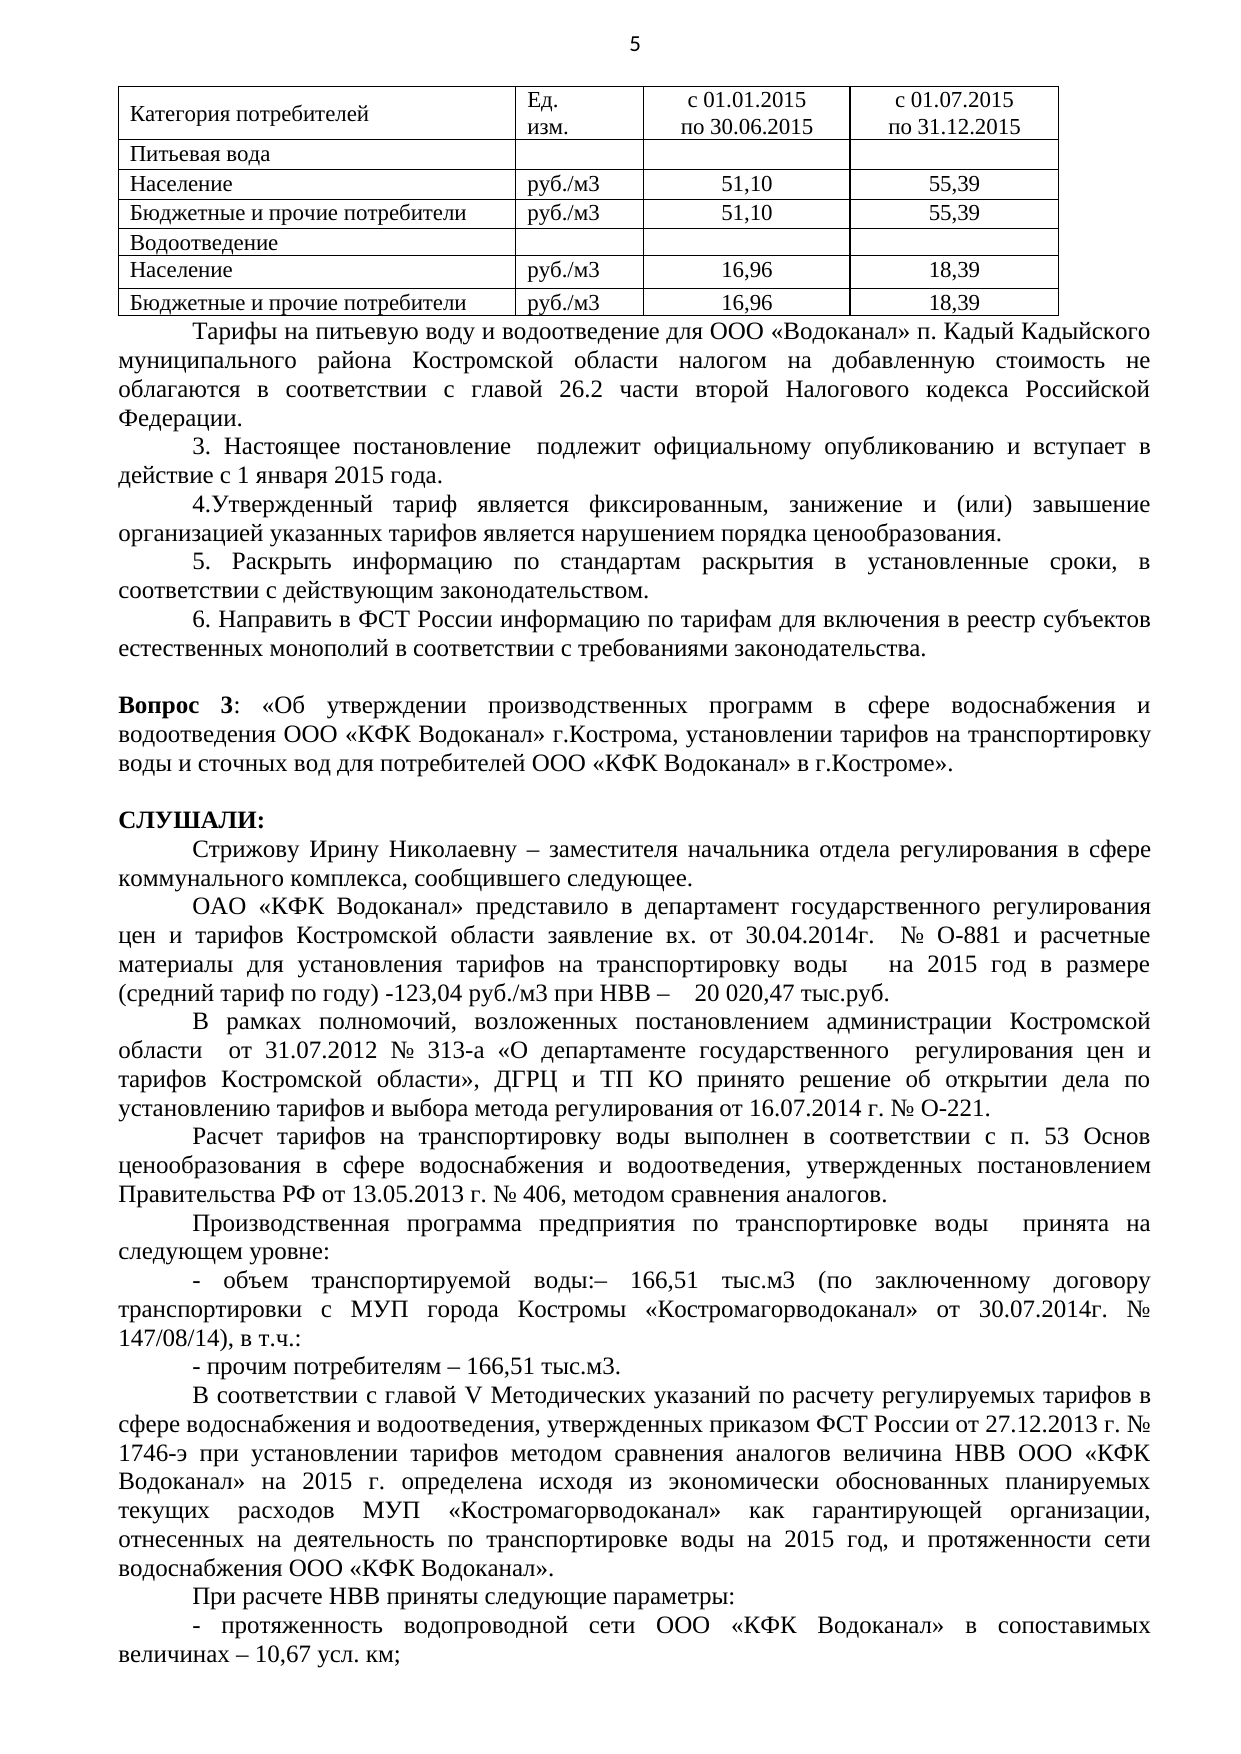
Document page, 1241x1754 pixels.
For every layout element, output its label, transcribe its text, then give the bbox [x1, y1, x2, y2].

text В рамках полномочий, возложенных постановлением администрации Костромской области от 31.07.2012 № 313-а «О департаменте государственного регулирования цен и тарифов Костромской области», ДГРЦ и ТП КО принято решение об открытии дела по установлению тарифов и выбора метода регулирования от 16.07.2014 г. № О-221. [118, 1006, 1152, 1121]
text 6. Направить в ФСТ России информацию по тарифам для включения в реестр субъектов естественных монополий в соответствии с требованиями законодательства. [118, 604, 1152, 661]
table_cell руб./м3 [516, 170, 643, 198]
table_cell Бюджетные и прочие потребители [119, 289, 515, 315]
table_cell 18,39 [851, 256, 1058, 288]
text 3. Настоящее постановление подлежит официальному опубликованию и вступает в действие с 1 января 2015 года. [118, 431, 1152, 489]
table_cell руб./м3 [516, 256, 643, 288]
table_header Категория потребителей [119, 87, 515, 139]
table_cell Бюджетные и прочие потребители [119, 200, 515, 228]
table_cell [516, 140, 643, 169]
text ОАО «КФК Водоканал» представило в департамент государственного регулирования цен и тарифов Костромской области заявление вх. от 30.04.2014г. № О-881 и расчетные материалы для установления тарифов на транспортировку воды на 2015 год в размере (средний тариф по году) -123,04 руб./м3 при НВВ – 20 020,47 тыс.руб. [118, 891, 1152, 1006]
table_cell [644, 140, 849, 169]
table_cell [851, 229, 1058, 255]
table_cell Водоотведение [119, 229, 515, 255]
text В соответствии с главой V Методических указаний по расчету регулируемых тарифов в сфере водоснабжения и водоотведения, утвержденных приказом ФСТ России от 27.12.2013 г. № 1746-э при установлении тарифов методом сравнения аналогов величина НВВ ООО «КФК Водоканал» на 2015 г. определена исходя из экономически обоснованных планируемых текущих расходов МУП «Костромагорводоканал» как гарантирующей организации, отнесенных на деятельность по транспортировке воды на 2015 год, и протяженности сети водоснабжения ООО «КФК Водоканал». [118, 1380, 1152, 1581]
text - протяженность водопроводной сети ООО «КФК Водоканал» в сопоставимых величинах – 10,67 усл. км; [118, 1610, 1152, 1668]
text Расчет тарифов на транспортировку воды выполнен в соответствии с п. 53 Основ ценообразования в сфере водоснабжения и водоотведения, утвержденных постановлением Правительства РФ от 13.05.2013 г. № 406, методом сравнения аналогов. [118, 1121, 1152, 1208]
table_cell 16,96 [644, 289, 849, 315]
text 5. Раскрыть информацию по стандартам раскрытия в установленные сроки, в соответствии с действующим законодательством. [118, 546, 1152, 604]
table_cell руб./м3 [516, 200, 643, 228]
text - объем транспортируемой воды:– 166,51 тыс.м3 (по заключенному договору транспортировки с МУП города Костромы «Костромагорводоканал» от 30.07.2014г. № 147/08/14), в т.ч.: [118, 1265, 1152, 1351]
text При расчете НВВ приняты следующие параметры: [118, 1581, 1152, 1610]
table_header Ед. изм. [516, 87, 643, 139]
table_cell 51,10 [644, 170, 849, 198]
table_cell руб./м3 [516, 289, 643, 315]
text Вопрос 3: «Об утверждении производственных программ в сфере водоснабжения и водоотведения ООО «КФК Водоканал» г.Кострома, установлении тарифов на транспортировку воды и сточных вод для потребителей ООО «КФК Водоканал» в г.Костроме». [118, 690, 1152, 776]
table_cell [851, 140, 1058, 169]
text СЛУШАЛИ: [118, 805, 1152, 834]
table_cell 55,39 [851, 200, 1058, 228]
table_cell Питьевая вода [119, 140, 515, 169]
table_cell 55,39 [851, 170, 1058, 198]
text Производственная программа предприятия по транспортировке воды принята на следующем уровне: [118, 1208, 1152, 1265]
text Тарифы на питьевую воду и водоотведение для ООО «Водоканал» п. Кадый Кадыйского муниципального района Костромской области налогом на добавленную стоимость не облагаются в соответствии с главой 26.2 части второй Налогового кодекса Российской Федерации. [118, 316, 1152, 431]
text - прочим потребителям – 166,51 тыс.м3. [118, 1351, 1152, 1380]
table_header с 01.01.2015 по 30.06.2015 [644, 87, 849, 139]
table_header с 01.07.2015 по 31.12.2015 [851, 87, 1058, 139]
table_cell Население [119, 256, 515, 288]
table_cell [644, 229, 849, 255]
table_cell 16,96 [644, 256, 849, 288]
table_cell Население [119, 170, 515, 198]
table_cell 51,10 [644, 200, 849, 228]
text Стрижову Ирину Николаевну – заместителя начальника отдела регулирования в сфере коммунального комплекса, сообщившего следующее. [118, 834, 1152, 891]
text 4.Утвержденный тариф является фиксированным, занижение и (или) завышение организацией указанных тарифов является нарушением порядка ценообразования. [118, 489, 1152, 546]
table_cell [516, 229, 643, 255]
table_cell 18,39 [851, 289, 1058, 315]
